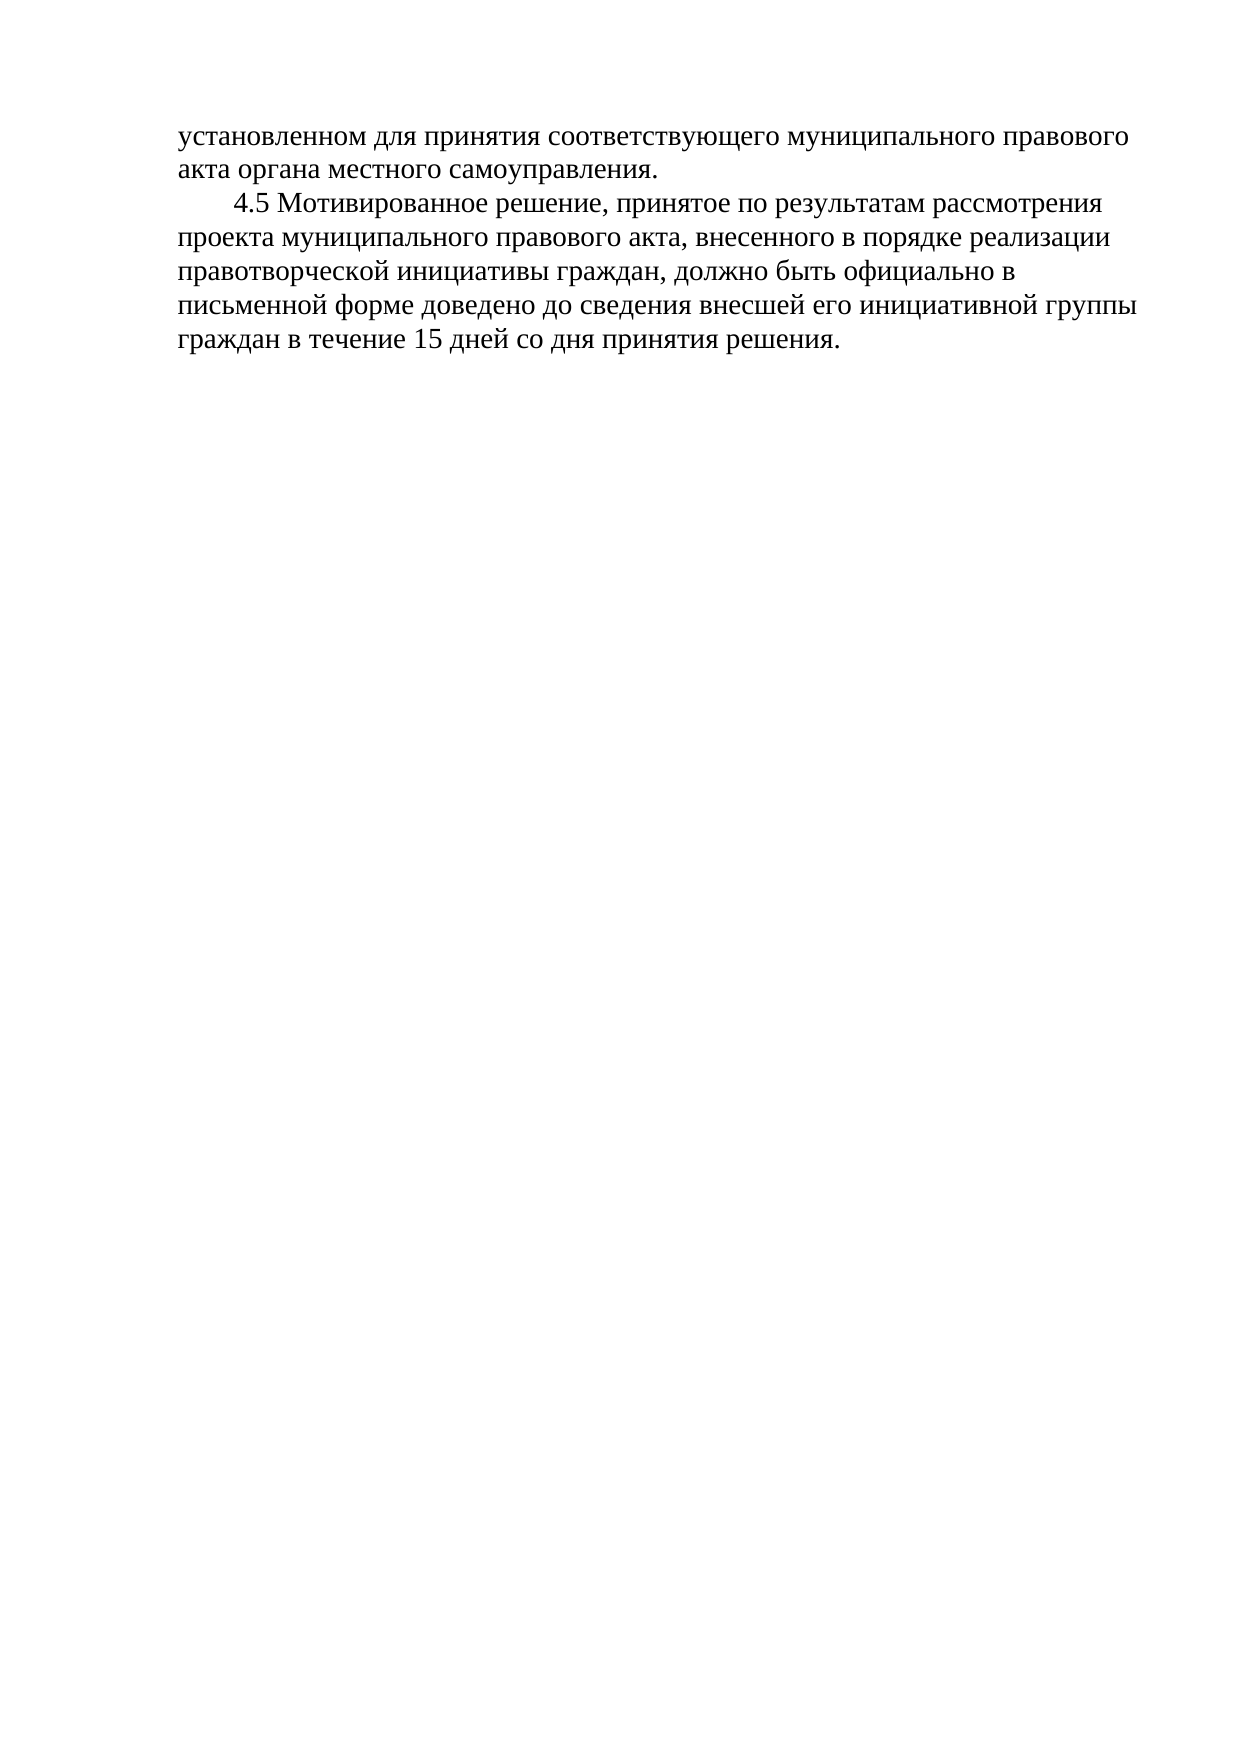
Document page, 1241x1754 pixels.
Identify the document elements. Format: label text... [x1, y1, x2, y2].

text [178, 118, 1149, 185]
text 4.5 Мотивированное решение, принятое по результатам рассмотрения проекта муниципального правового акта, внесенного в порядке реализации правотворческой инициативы граждан, должно быть официально в письменной форме доведено до сведения внесшей его инициативной группы граждан в течение 15 дней со дня принятия решения. [177, 185, 1152, 355]
